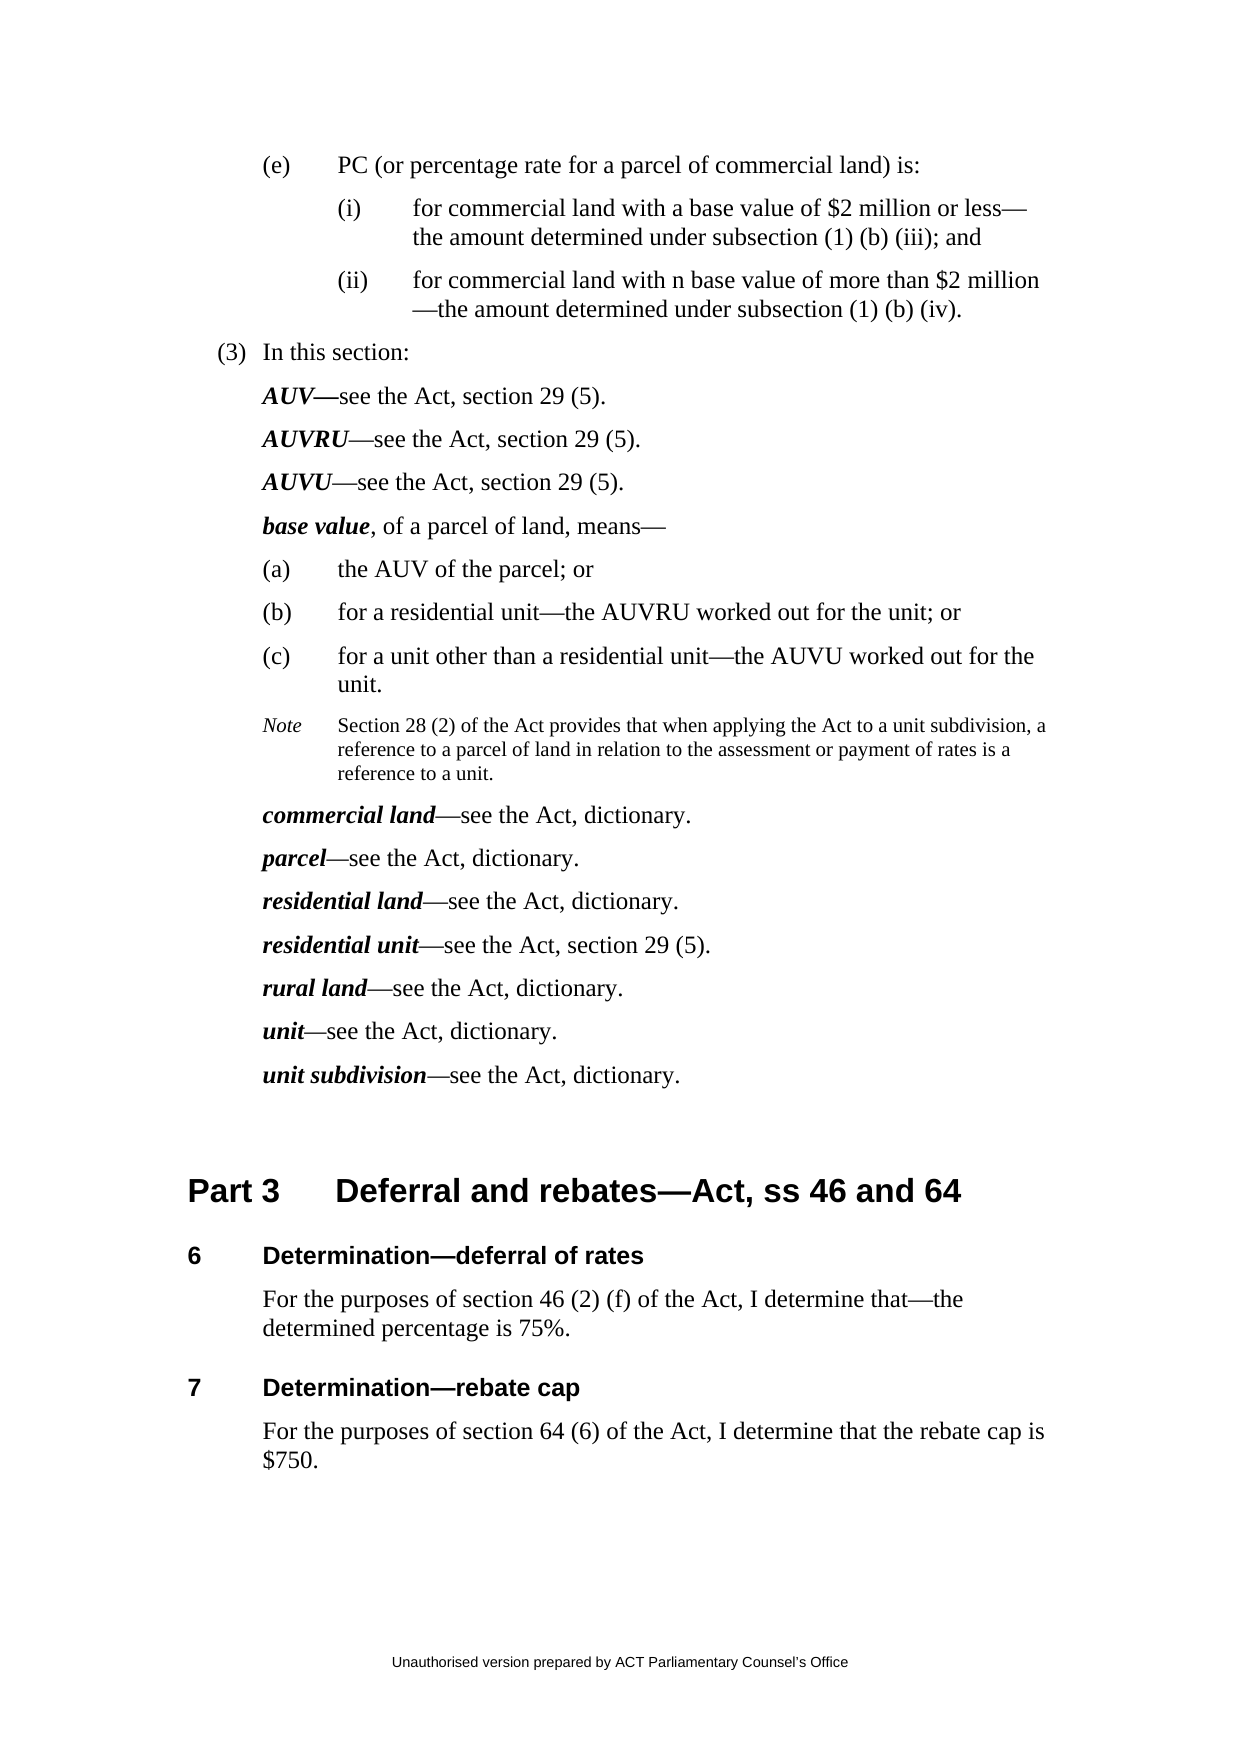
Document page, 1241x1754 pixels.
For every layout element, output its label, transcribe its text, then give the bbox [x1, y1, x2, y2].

text (e) PC (or percentage rate for a parcel of commercial land) is: [262, 150, 1053, 179]
text AUV—see the Act, section 29 (5). [187, 381, 1053, 409]
text (a) the AUV of the parcel; or [187, 554, 1053, 583]
text residential unit—see the Act, section 29 (5). [262, 930, 1053, 958]
text (ii) for commercial land with n base value of more than $2 million—the amount determined under subsection (1) (b) (iv). [337, 265, 1053, 323]
text commercial land—see the Act, dictionary. [262, 800, 1053, 828]
text unit—see the Act, dictionary. [262, 1016, 1053, 1045]
text (c) for a unit other than a residential unit—the AUVU worked out for the unit. [262, 641, 1053, 698]
text Note Section 28 (2) of the Act provides that when applying the Act to a unit subdivision, a reference to a parcel of land in relation to the assessment or payment of rates is a reference to a unit. [262, 713, 1053, 785]
text unit subdivision—see the Act, dictionary. [262, 1060, 1053, 1088]
text (3) In this section: [217, 337, 1053, 366]
text For the purposes of section 64 (6) of the Act, I determine that the rebate cap is $750. [217, 1416, 1053, 1474]
text 6 Determination—deferral of rates [187, 1241, 1053, 1270]
text rural land—see the Act, dictionary. [262, 973, 1053, 1002]
text (i) for commercial land with a base value of $2 million or less— the amount determined under subsection (1) (b) (iii); and [337, 193, 1053, 251]
text parcel—see the Act, dictionary. [262, 843, 1053, 872]
text For the purposes of section 46 (2) (f) of the Act, I determine that—the determined percentage is 75%. [262, 1284, 1053, 1342]
text (b) for a residential unit—the AUVRU worked out for the unit; or [262, 597, 1053, 626]
text AUVU—see the Act, section 29 (5). [187, 467, 1053, 496]
text 7 Determination—rebate cap [187, 1373, 1053, 1402]
text Part 3 Deferral and rebates—Act, ss 46 and 64 [187, 1171, 1053, 1210]
text base value, of a parcel of land, means— [187, 511, 1053, 539]
text residential land—see the Act, dictionary. [262, 886, 1053, 915]
text AUVRU—see the Act, section 29 (5). [187, 424, 1053, 453]
